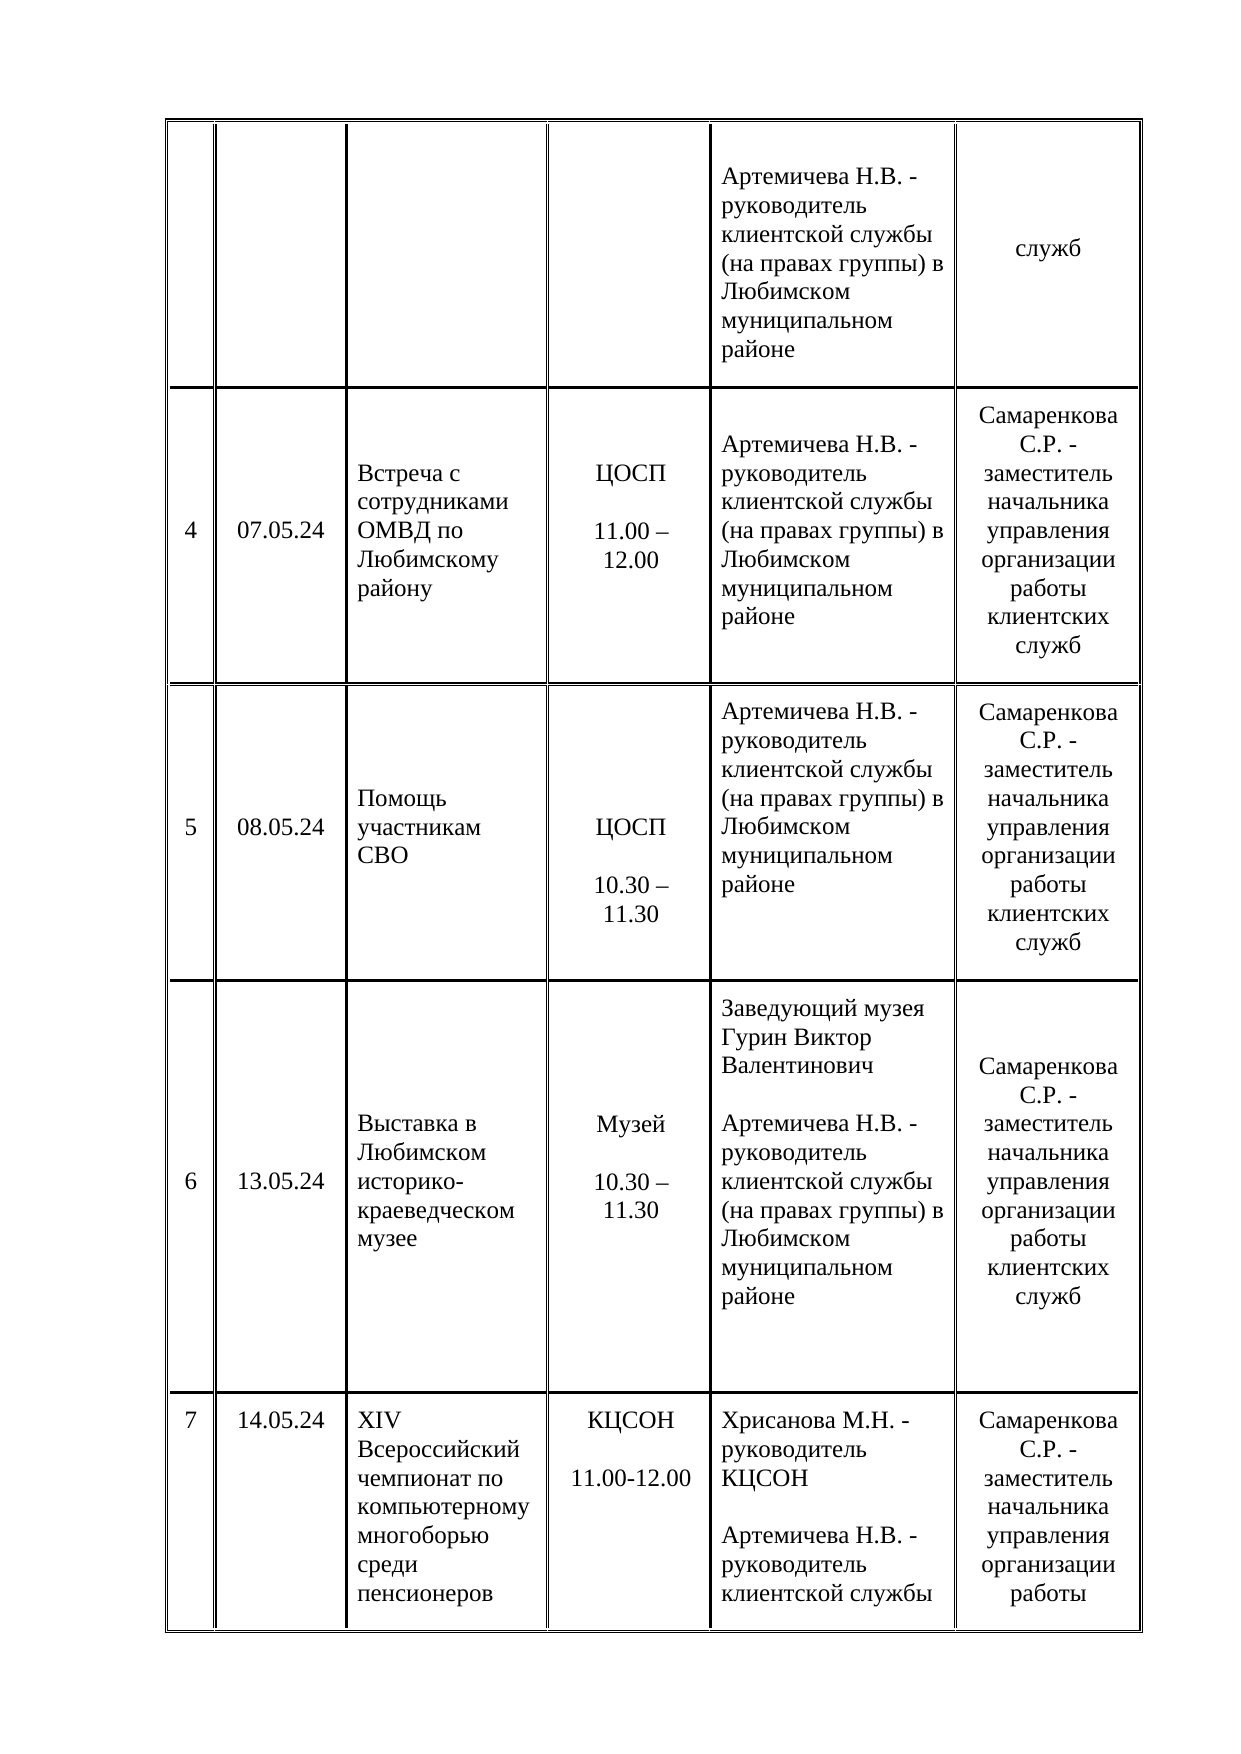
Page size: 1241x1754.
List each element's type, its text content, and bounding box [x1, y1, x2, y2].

table_cell 7 [168, 1391, 215, 1630]
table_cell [956, 122, 1139, 386]
table_cell Самаренкова С.Р. - заместитель начальника управления организации работы клиентских служб [957, 979, 1139, 1391]
table_cell 14.05.24 [215, 1394, 346, 1630]
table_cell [346, 122, 548, 386]
table_cell Помощь участникам СВО [348, 686, 546, 979]
table_cell Выставка в Любимском историко-краеведческом музее [348, 982, 546, 1391]
table_cell 3 [168, 120, 215, 386]
table_cell 5 [168, 682, 213, 979]
table_cell Самаренкова С.Р. - заместитель начальника управления организации работы клиентских служб [957, 386, 1139, 682]
table_cell 4 [168, 386, 213, 682]
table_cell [346, 1394, 548, 1630]
table_cell 06.05.24 [215, 122, 346, 386]
table_cell ЦОСП 11.00 – 12.00 [549, 389, 709, 682]
table_cell Артемичева Н.В. - руководитель клиентской службы (на правах группы) в Любимском муниципальном районе [712, 389, 954, 682]
table_cell 07.05.24 [217, 389, 345, 682]
table_cell 13.05.24 [217, 982, 345, 1391]
table_cell 6 [168, 979, 213, 1391]
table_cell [710, 122, 956, 386]
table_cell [956, 1391, 1139, 1630]
table_cell КЦСОН 11.00-12.00 [548, 1394, 710, 1630]
table_cell Встреча с сотрудниками ОМВД по Любимскому району [348, 389, 546, 682]
table_cell ЦБС 11.00 – 12.00 [548, 120, 710, 386]
table_cell Артемичева Н.В. - руководитель клиентской службы (на правах группы) в Любимском муниципальном районе [712, 686, 954, 979]
table_cell 08.05.24 [217, 686, 345, 979]
table_cell Музей 10.30 – 11.30 [549, 982, 709, 1391]
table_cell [710, 1394, 956, 1630]
table_cell Самаренкова С.Р. - заместитель начальника управления организации работы клиентских служб [957, 682, 1140, 979]
table_cell ЦОСП 10.30 – 11.30 [549, 686, 709, 979]
table_cell Заведующий музея Гурин Виктор Валентинович Артемичева Н.В. - руководитель клиентской службы (на правах группы) в Любимском муниципальном районе [712, 982, 954, 1391]
